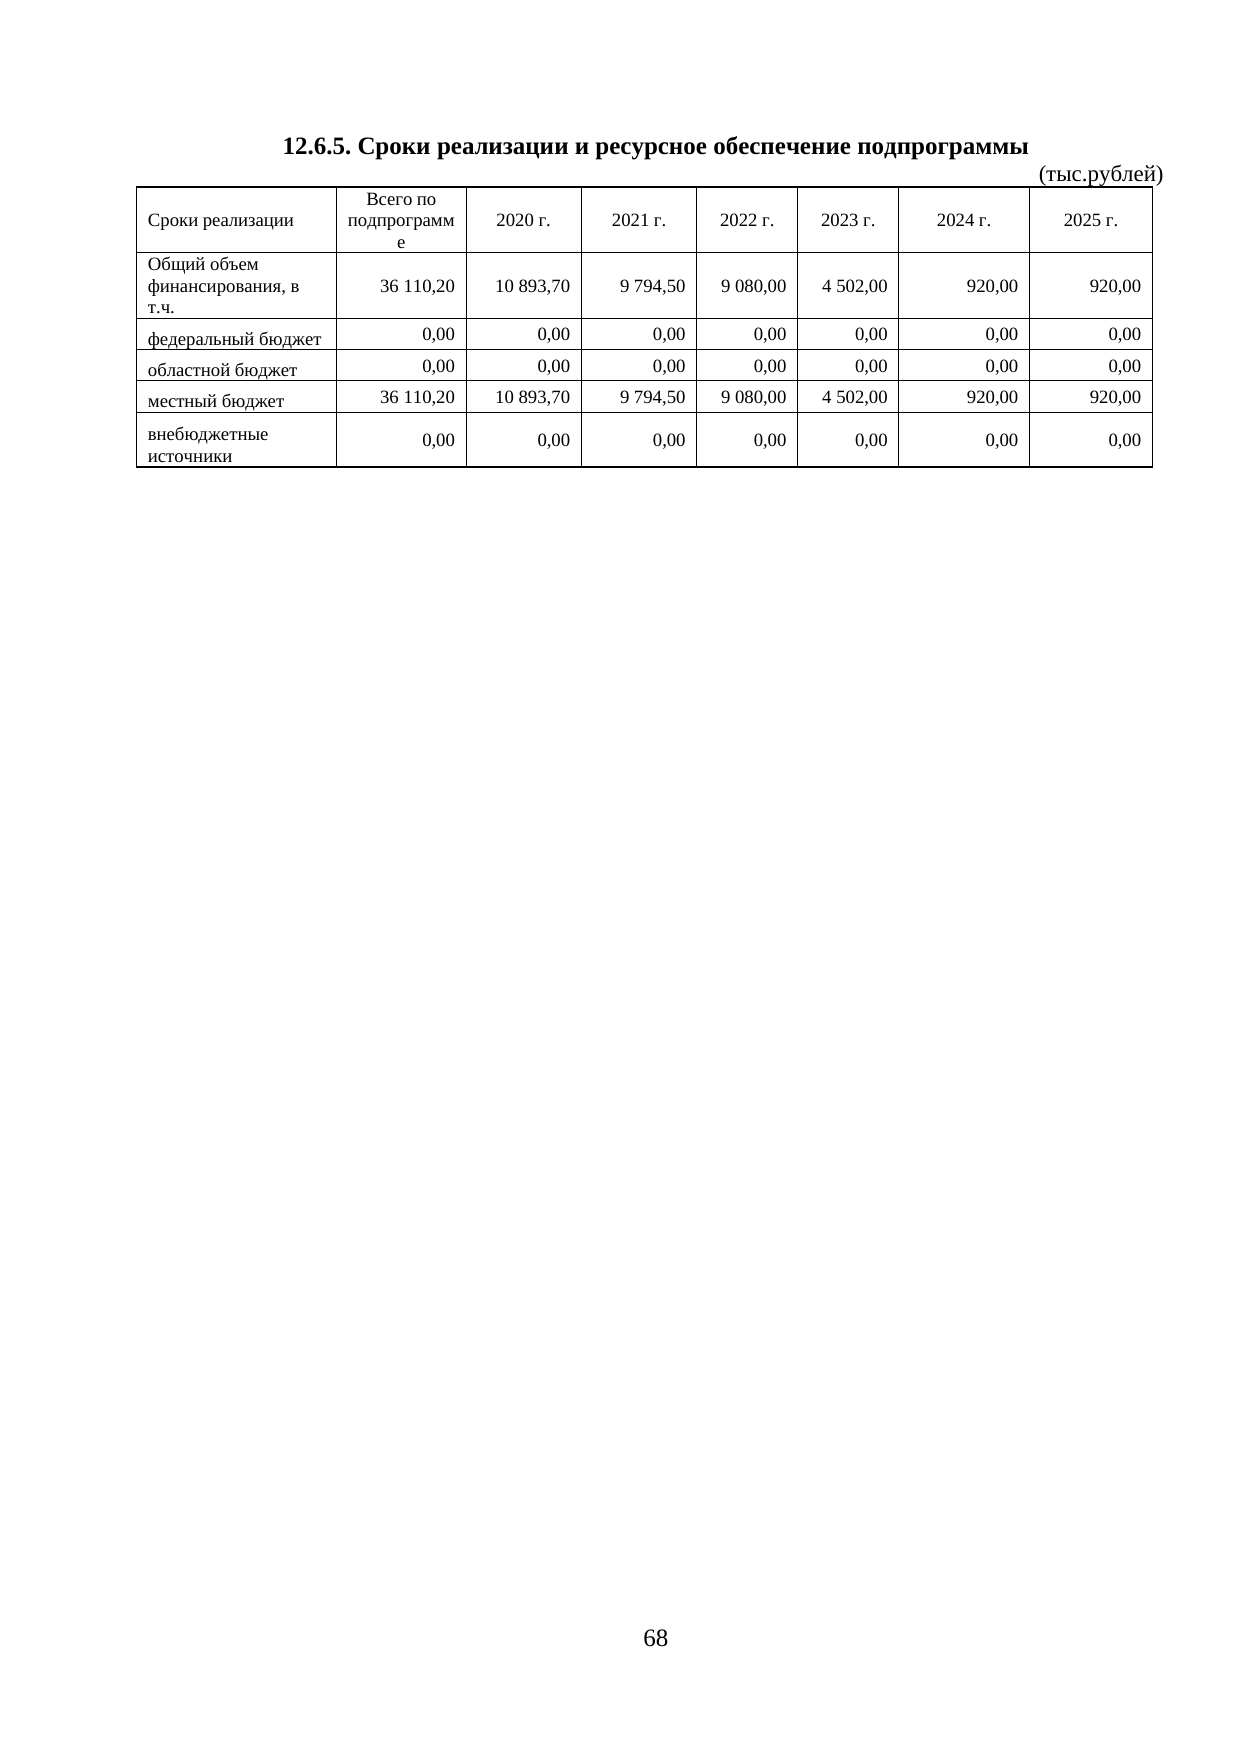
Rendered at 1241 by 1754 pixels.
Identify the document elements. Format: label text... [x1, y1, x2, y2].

subtitle 12.6.5. Сроки реализации и ресурсное обеспечение подпрограммы [148, 131, 1163, 160]
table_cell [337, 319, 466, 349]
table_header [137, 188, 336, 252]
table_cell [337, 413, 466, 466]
list (тыс.рублей) [148, 160, 1163, 186]
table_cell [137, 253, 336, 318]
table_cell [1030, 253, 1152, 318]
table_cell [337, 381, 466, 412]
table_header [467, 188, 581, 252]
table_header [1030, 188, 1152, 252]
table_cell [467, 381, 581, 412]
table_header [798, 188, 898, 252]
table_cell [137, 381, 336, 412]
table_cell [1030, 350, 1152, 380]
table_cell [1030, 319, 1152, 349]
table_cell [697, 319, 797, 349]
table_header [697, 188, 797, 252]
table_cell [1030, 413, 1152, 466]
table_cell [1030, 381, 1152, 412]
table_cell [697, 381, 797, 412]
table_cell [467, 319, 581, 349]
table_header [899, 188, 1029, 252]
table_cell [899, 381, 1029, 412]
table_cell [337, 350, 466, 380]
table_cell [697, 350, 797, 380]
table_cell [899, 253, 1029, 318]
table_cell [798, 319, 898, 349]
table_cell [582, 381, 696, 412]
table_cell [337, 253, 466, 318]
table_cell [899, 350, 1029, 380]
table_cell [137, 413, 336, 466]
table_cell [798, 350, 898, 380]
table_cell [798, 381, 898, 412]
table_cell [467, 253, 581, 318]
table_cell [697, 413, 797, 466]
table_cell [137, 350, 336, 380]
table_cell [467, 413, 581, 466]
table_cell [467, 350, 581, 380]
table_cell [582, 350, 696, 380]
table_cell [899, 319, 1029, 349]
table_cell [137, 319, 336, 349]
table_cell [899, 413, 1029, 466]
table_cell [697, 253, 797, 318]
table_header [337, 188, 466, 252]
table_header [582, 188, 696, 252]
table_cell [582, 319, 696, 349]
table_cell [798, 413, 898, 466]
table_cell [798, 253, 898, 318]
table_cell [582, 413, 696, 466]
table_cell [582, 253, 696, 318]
